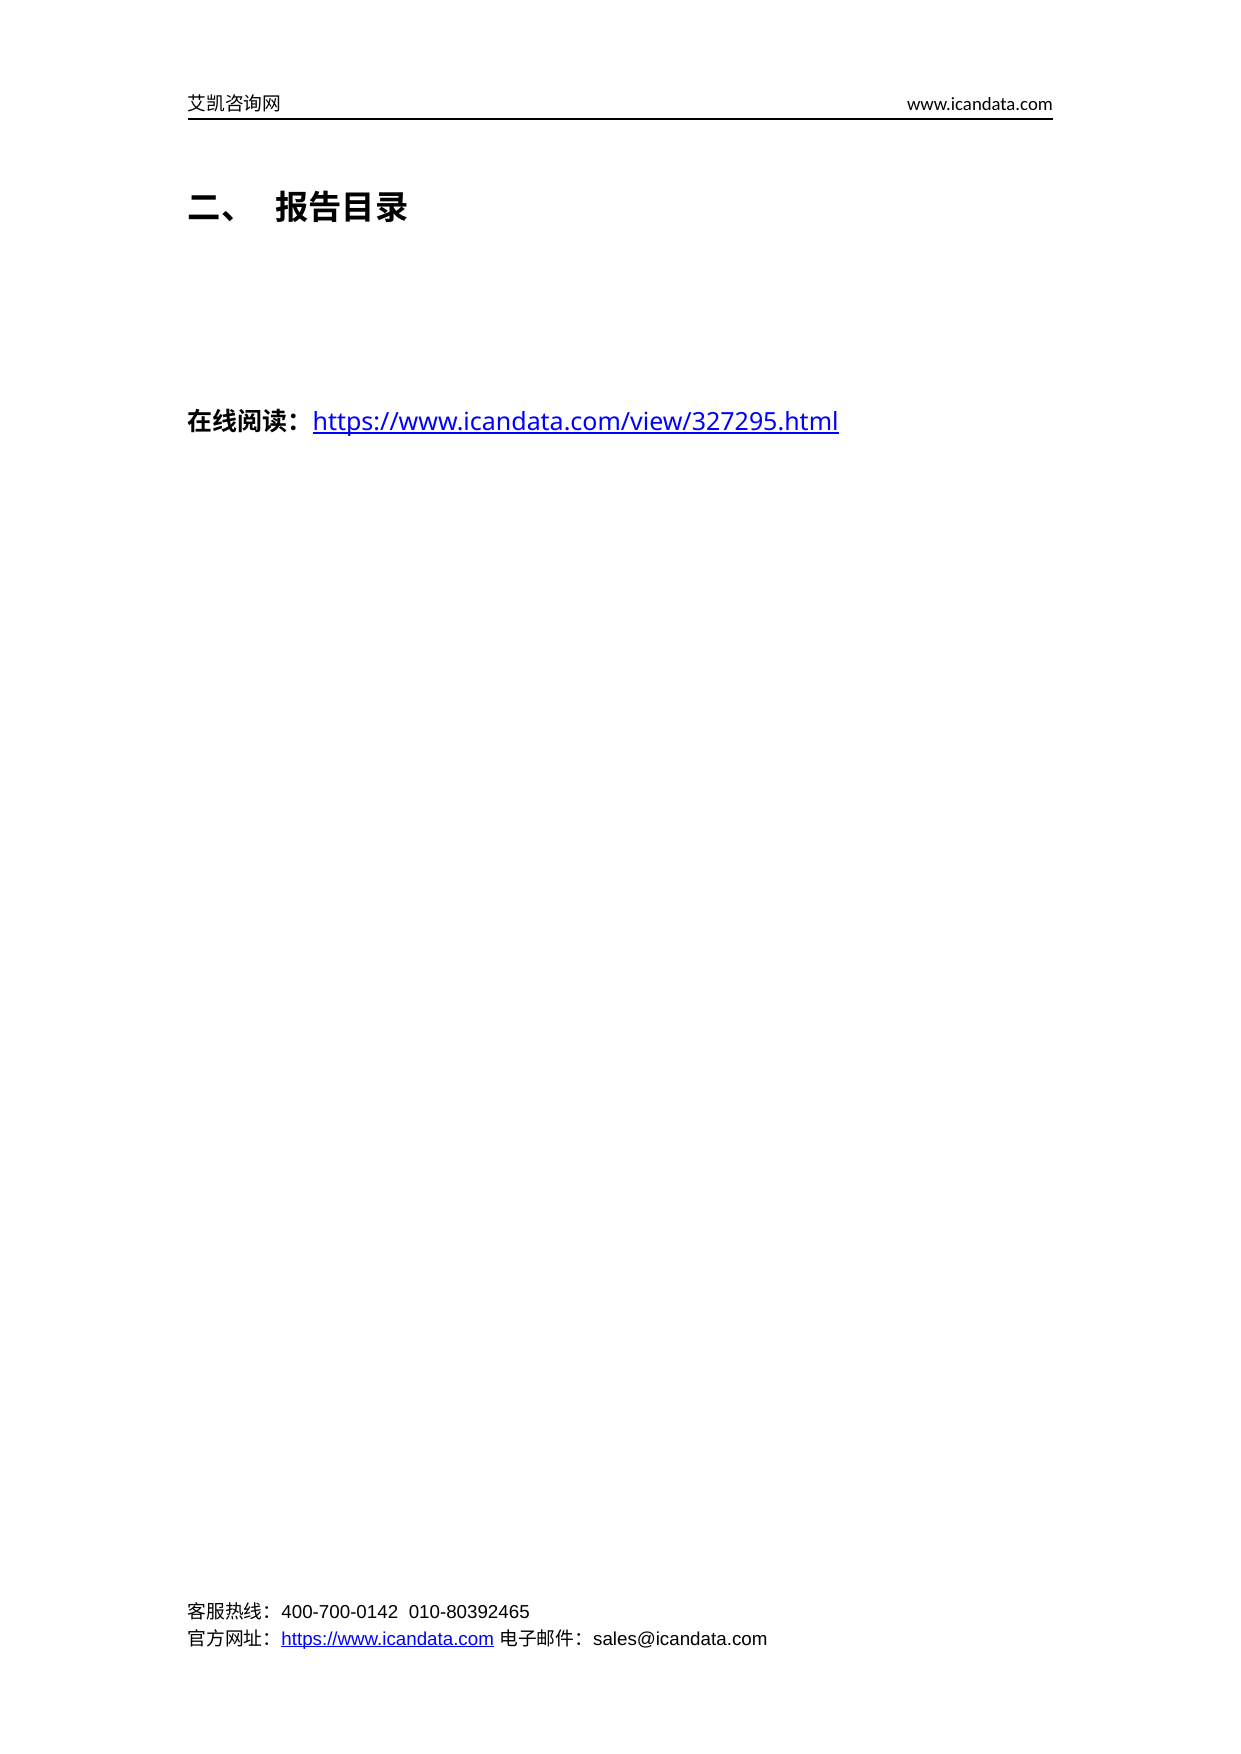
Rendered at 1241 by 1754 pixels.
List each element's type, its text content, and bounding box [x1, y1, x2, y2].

text 在线阅读：https://www.icandata.com/view/327295.html [187, 387, 1053, 452]
subtitle 报告目录 [187, 172, 1053, 237]
